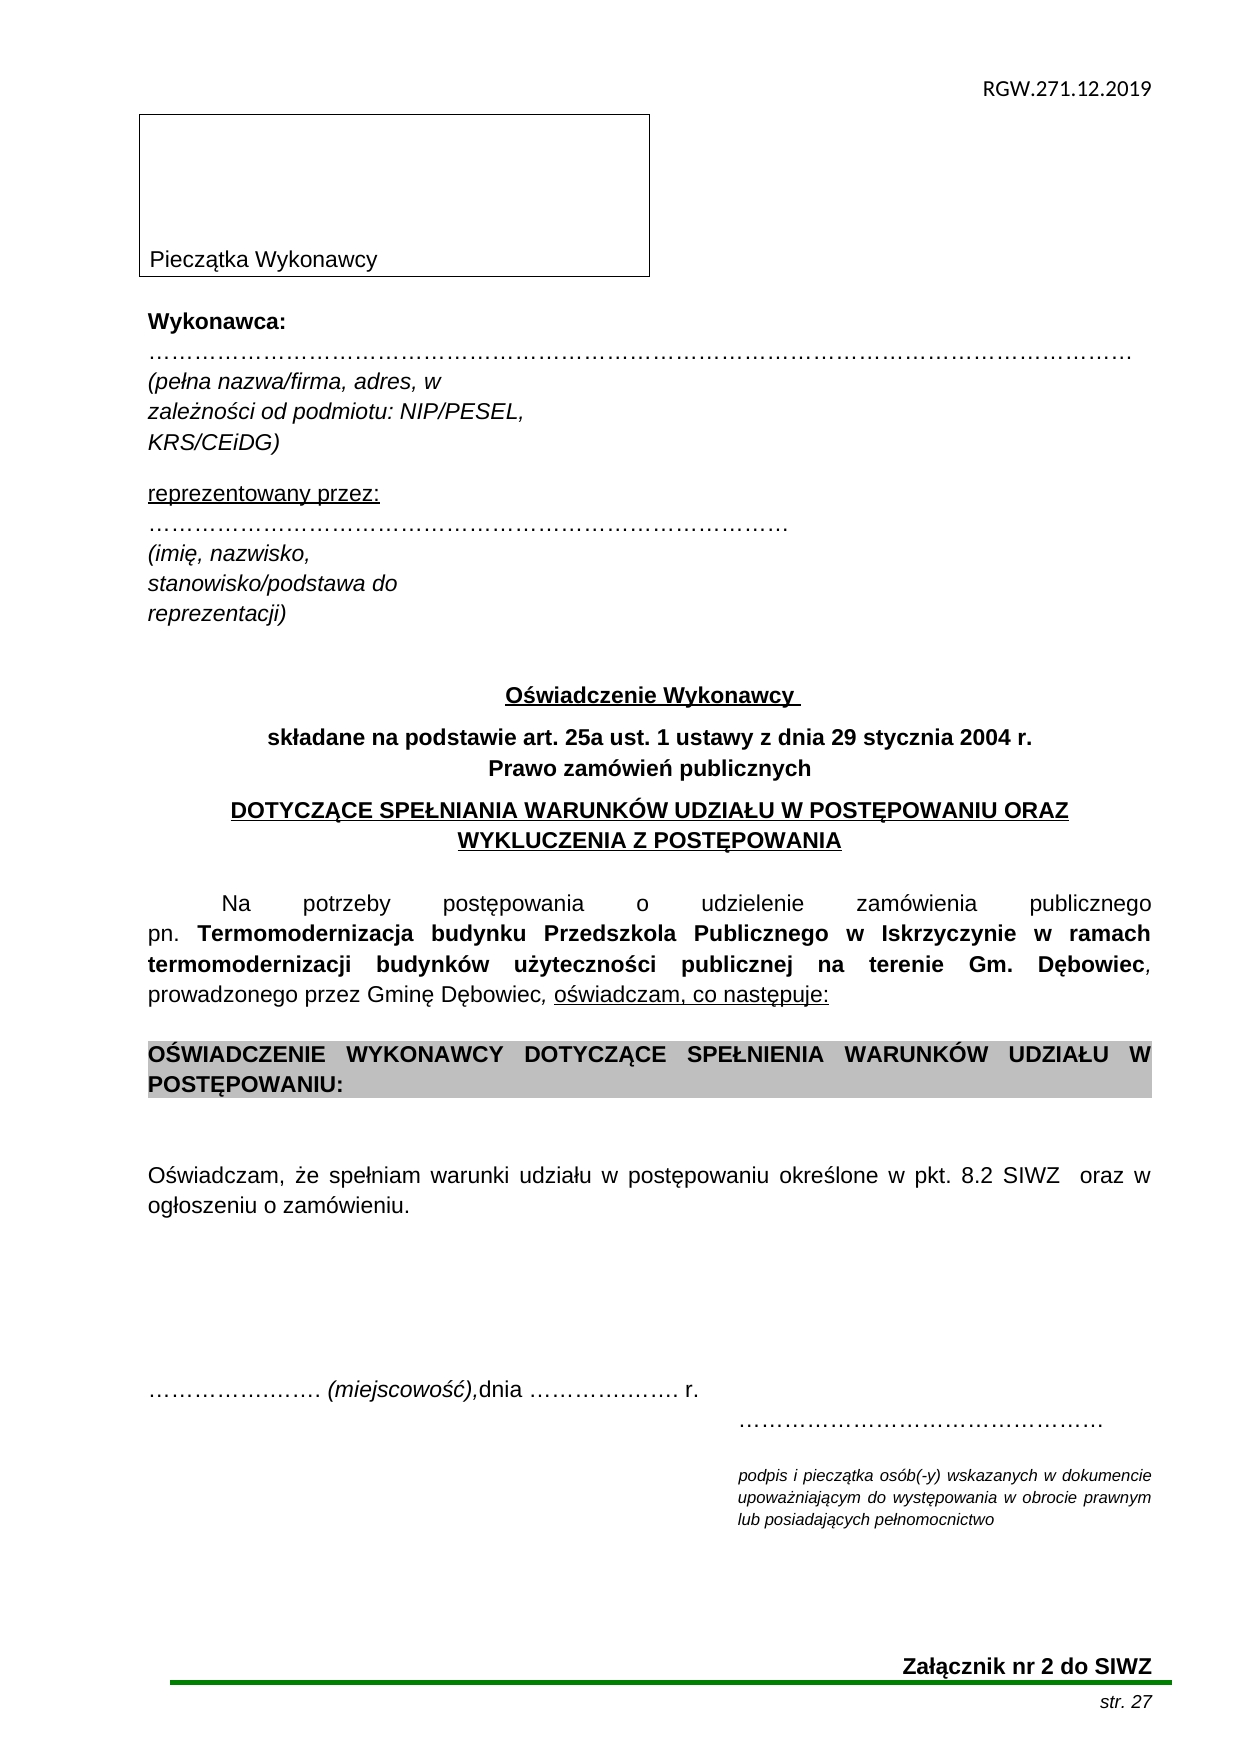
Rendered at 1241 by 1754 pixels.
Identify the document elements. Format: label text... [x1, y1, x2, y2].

text Załącznik nr 2 do SIWZ [148, 1653, 1152, 1679]
text Oświadczam, że spełniam warunki udziału w postępowaniu określone w pkt. 8.2 SIWZ oraz w ogłoszeniu o zamówieniu. [148, 1162, 1152, 1218]
text DOTYCZĄCE SPEŁNIANIA WARUNKÓW UDZIAŁU W POSTĘPOWANIU ORAZ WYKLUCZENIA Z POSTĘPOWANIA [148, 797, 1152, 886]
table_header Pieczątka Wykonawcy [140, 115, 649, 276]
text (pełna nazwa/firma, adres, w zależności od podmiotu: NIP/PESEL, KRS/CEiDG) [148, 368, 532, 455]
text podpis i pieczątka osób(-y) wskazanych w dokumencie upoważniającym do występowania w obrocie prawnym lub posiadających pełnomocnictwo [738, 1466, 1152, 1529]
text (imię, nazwisko, stanowisko/podstawa do reprezentacji) [148, 540, 532, 627]
text OŚWIADCZENIE WYKONAWCY DOTYCZĄCE SPEŁNIENIA WARUNKÓW UDZIAŁU W POSTĘPOWANIU: [148, 1041, 1152, 1098]
text …………….……. (miejscowość),dnia ………….……. r. ………………………………………… [148, 1376, 1152, 1432]
text ………………………………………………………………………………………………………………… [148, 338, 1152, 364]
text Na potrzeby postępowania o udzielenie zamówienia publicznego pn. Termomodernizacja budynku Przedszkola Publicznego w Iskrzyczynie w ramach termomodernizacji budynków użyteczności publicznej na terenie Gm. Dębowiec, prowadzonego przez Gminę Dębowiec, oświadczam, co następuje: [148, 890, 1152, 1007]
text ………………………………………………………………………… [148, 510, 1108, 536]
text reprezentowany przez: [148, 479, 1152, 506]
text składane na podstawie art. 25a ust. 1 ustawy z dnia 29 stycznia 2004 r. [148, 724, 1152, 751]
text Oświadczenie Wykonawcy [148, 682, 1152, 708]
text Wykonawca: [148, 308, 1152, 334]
text Prawo zamówień publicznych [148, 754, 1152, 781]
